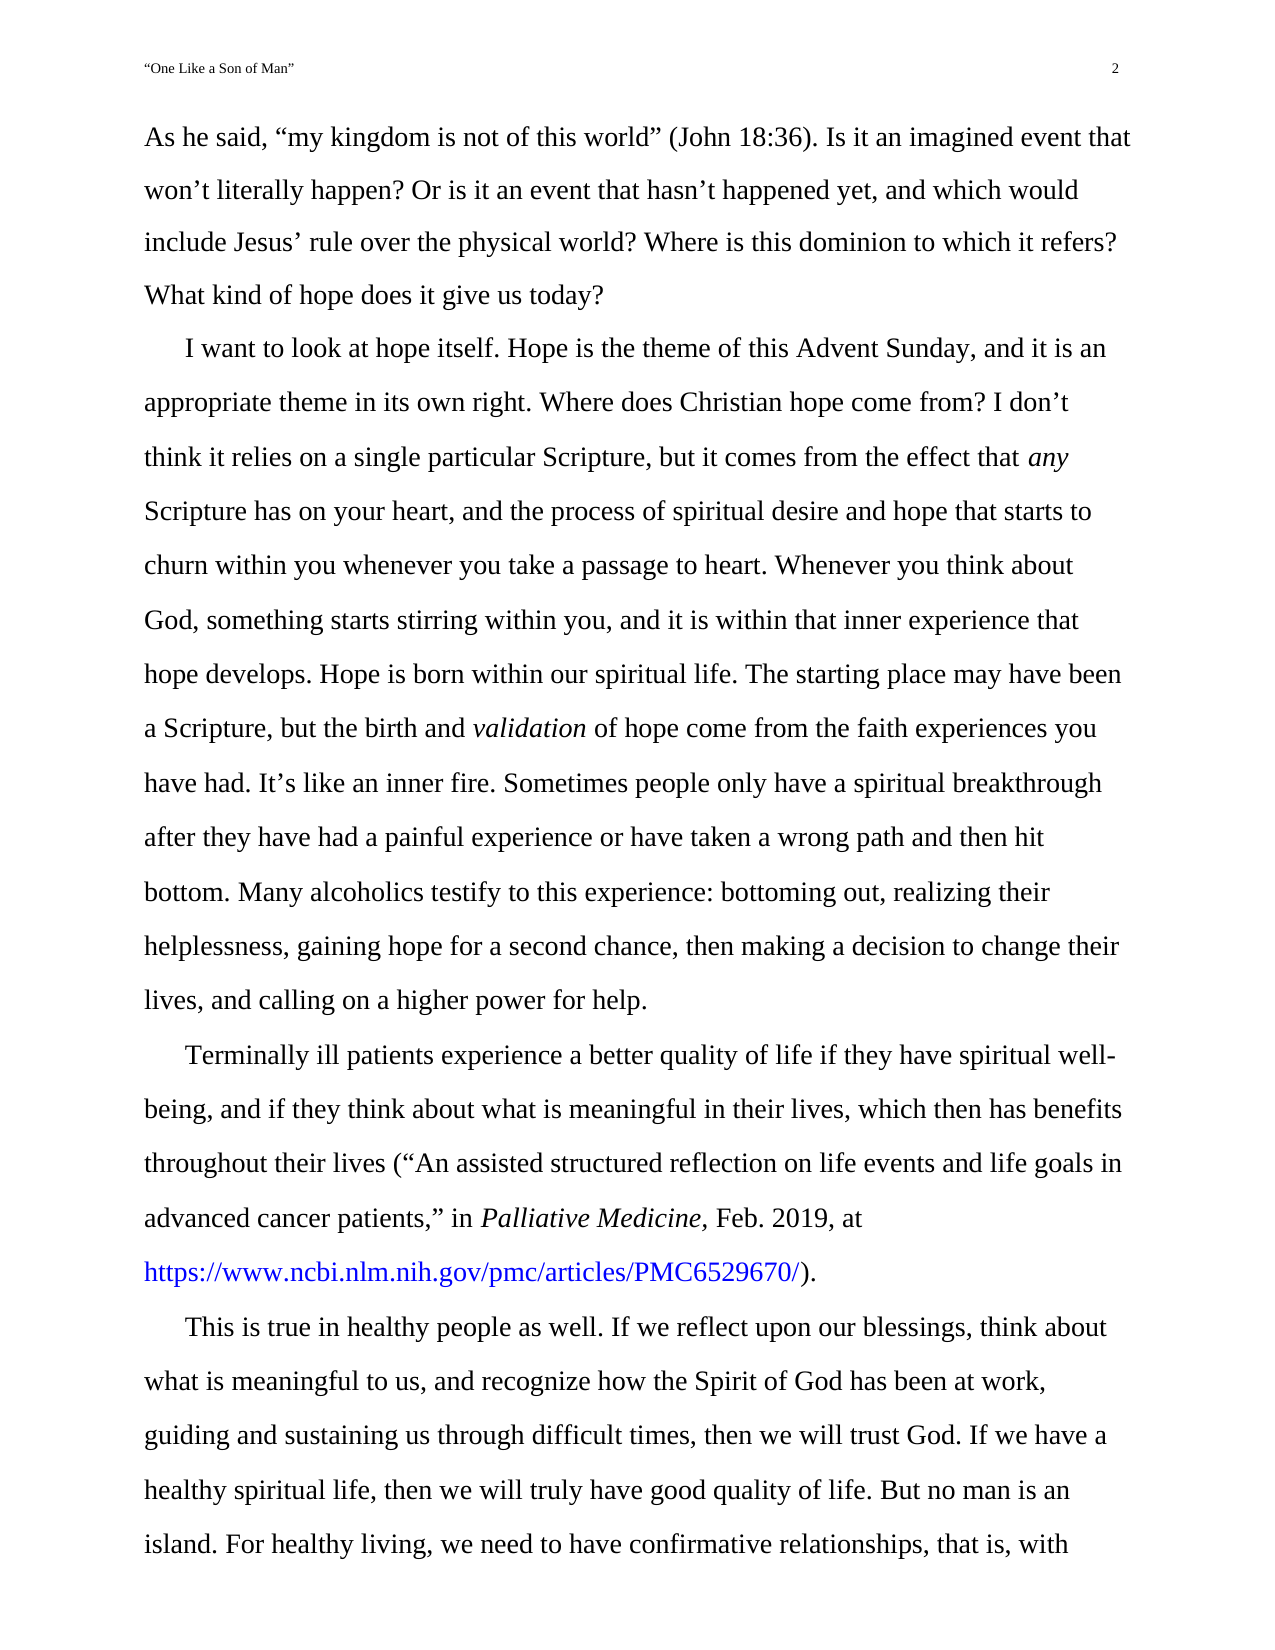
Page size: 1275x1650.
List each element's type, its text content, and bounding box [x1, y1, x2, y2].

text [144, 120, 1134, 311]
text Terminally ill patients experience a better quality of life if they have spiritual well-being, and if they think about what is meaningful in their lives, which then has benefits throughout their lives (“An assisted structured reflection on life events and life goals in advanced cancer patients,” in Palliative Medicine, Feb. 2019, at https://www.ncbi.nlm.nih.gov/pmc/articles/PMC6529670/). [144, 1038, 1134, 1288]
text I want to look at hope itself. Hope is the theme of this Advent Sunday, and it is an appropriate theme in its own right. Where does Christian hope come from? I don’t think it relies on a single particular Scripture, but it comes from the effect that any Scripture has on your heart, and the process of spiritual desire and hope that starts to churn within you whenever you take a passage to heart. Whenever you think about God, something starts stirring within you, and it is within that inner experience that hope develops. Hope is born within our spiritual life. The starting place may have been a Scripture, but the birth and validation of hope come from the faith experiences you have had. It’s like an inner fire. Sometimes people only have a spiritual breakthrough after they have had a painful experience or have taken a wrong path and then hit bottom. Many alcoholics testify to this experience: bottoming out, realizing their helplessness, gaining hope for a second chance, then making a decision to change their lives, and calling on a higher power for help. [144, 331, 1134, 1016]
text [144, 1310, 1134, 1559]
